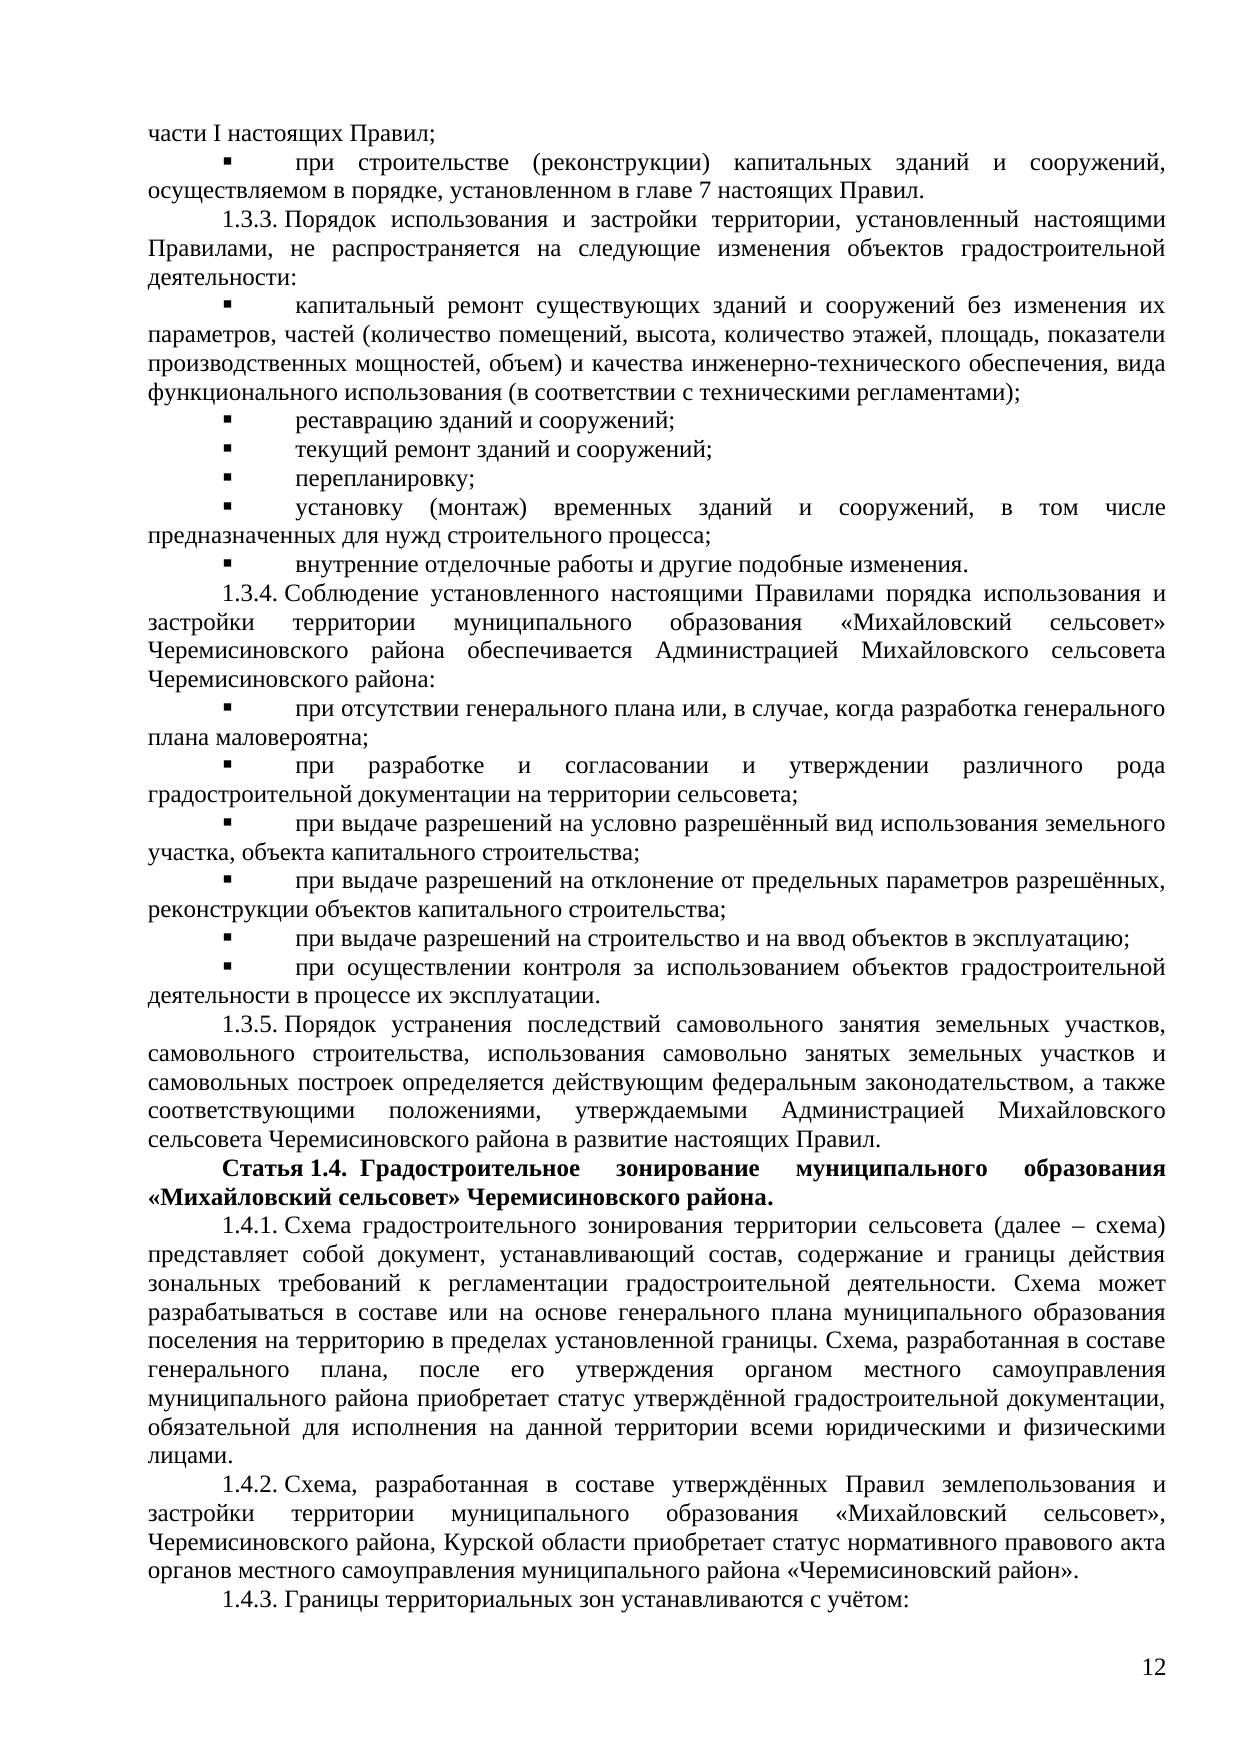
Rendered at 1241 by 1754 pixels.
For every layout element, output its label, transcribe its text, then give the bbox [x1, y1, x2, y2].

text 1.3.3. Порядок использования и застройки территории, установленный настоящими Правилами, не распространяется на следующие изменения объектов градостроительной деятельности: [148, 204, 1167, 291]
text 1.4.2. Схема, разработанная в составе утверждённых Правил землепользования и застройки территории муниципального образования «Михайловский сельсовет», Черемисиновского района, Курской области приобретает статус нормативного правового акта органов местного самоуправления муниципального района «Черемисиновский район». [148, 1469, 1167, 1584]
list установку (монтаж) временных зданий и сооружений, в том числе предназначенных для нужд строительного процесса; [148, 492, 1167, 549]
text 1.4.3. Границы территориальных зон устанавливаются с учётом: [148, 1584, 1167, 1613]
list при отсутствии генерального плана или, в случае, когда разработка генерального плана маловероятна; [148, 693, 1167, 751]
list Градостроительное зонирование муниципального образования «Михайловский сельсовет» Черемисиновского района. [148, 1153, 1167, 1211]
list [148, 118, 1167, 147]
list при разработке и согласовании и утверждении различного рода градостроительной документации на территории сельсовета; [148, 751, 1167, 808]
list перепланировку; [148, 463, 1167, 492]
list при выдаче разрешений на условно разрешённый вид использования земельного участка, объекта капитального строительства; [148, 808, 1167, 866]
list при выдаче разрешений на строительство и на ввод объектов в эксплуатацию; [148, 923, 1167, 952]
list реставрацию зданий и сооружений; [148, 406, 1167, 434]
list при осуществлении контроля за использованием объектов градостроительной деятельности в процессе их эксплуатации. [148, 952, 1167, 1009]
list при выдаче разрешений на отклонение от предельных параметров разрешённых, реконструкции объектов капитального строительства; [148, 866, 1167, 923]
text 1.3.4. Соблюдение установленного настоящими Правилами порядка использования и застройки территории муниципального образования «Михайловский сельсовет» Черемисиновского района обеспечивается Администрацией Михайловского сельсовета Черемисиновского района: [148, 578, 1167, 693]
list при строительстве (реконструкции) капитальных зданий и сооружений, осуществляемом в порядке, установленном в главе 7 настоящих Правил. [148, 147, 1167, 204]
list внутренние отделочные работы и другие подобные изменения. [148, 549, 1167, 578]
list капитальный ремонт существующих зданий и сооружений без изменения их параметров, частей (количество помещений, высота, количество этажей, площадь, показатели производственных мощностей, объем) и качества инженерно-технического обеспечения, вида функционального использования (в соответствии с техническими регламентами); [148, 291, 1167, 406]
text 1.3.5. Порядок устранения последствий самовольного занятия земельных участков, самовольного строительства, использования самовольно занятых земельных участков и самовольных построек определяется действующим федеральным законодательством, а также соответствующими положениями, утверждаемыми Администрацией Михайловского сельсовета Черемисиновского района в развитие настоящих Правил. [148, 1009, 1167, 1153]
list текущий ремонт зданий и сооружений; [148, 434, 1167, 463]
text 1.4.1. Схема градостроительного зонирования территории сельсовета (далее – схема) представляет собой документ, устанавливающий состав, содержание и границы действия зональных требований к регламентации градостроительной деятельности. Схема может разрабатываться в составе или на основе генерального плана муниципального образования поселения на территорию в пределах установленной границы. Схема, разработанная в составе генерального плана, после его утверждения органом местного самоуправления муниципального района приобретает статус утверждённой градостроительной документации, обязательной для исполнения на данной территории всеми юридическими и физическими лицами. [148, 1211, 1167, 1469]
